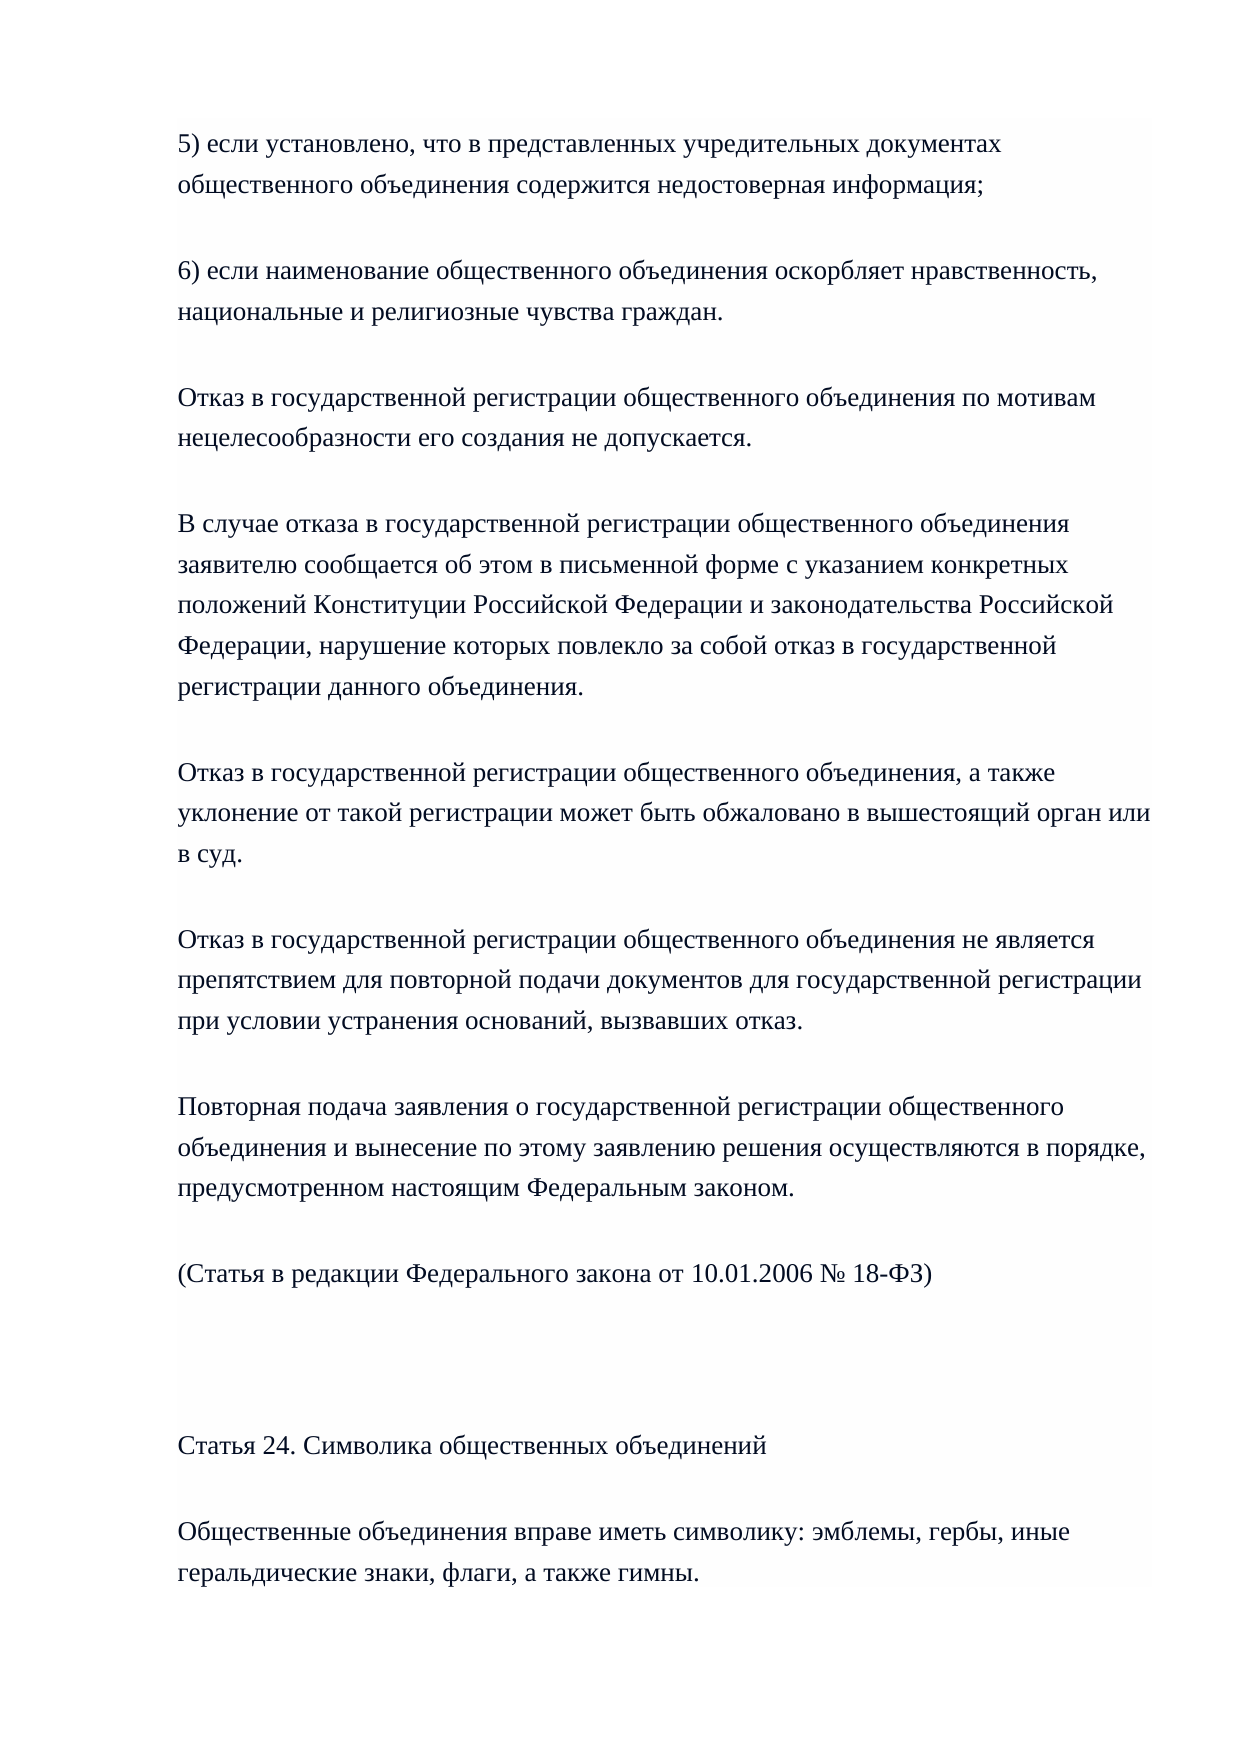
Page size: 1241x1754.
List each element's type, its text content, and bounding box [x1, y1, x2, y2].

text В случае отказа в государственной регистрации общественного объединения заявителю сообщается об этом в письменной форме с указанием конкретных положений Конституции Российской Федерации и законодательства Российской Федерации, нарушение которых повлекло за собой отказ в государственной регистрации данного объединения. [177, 498, 1152, 701]
text 5) если установлено, что в представленных учредительных документах общественного объединения содержится недостоверная информация; [177, 118, 1152, 199]
text Повторная подача заявления о государственной регистрации общественного объединения и вынесение по этому заявлению решения осуществляются в порядке, предусмотренном настоящим Федеральным законом. [177, 1081, 1152, 1202]
text Общественные объединения вправе иметь символику: эмблемы, гербы, иные геральдические знаки, флаги, а также гимны. [177, 1506, 1152, 1587]
text 6) если наименование общественного объединения оскорбляет нравственность, национальные и религиозные чувства граждан. [177, 245, 1152, 326]
text Отказ в государственной регистрации общественного объединения, а также уклонение от такой регистрации может быть обжаловано в вышестоящий орган или в суд. [177, 746, 1152, 868]
text Статья 24. Символика общественных объединений [177, 1420, 1152, 1460]
text Отказ в государственной регистрации общественного объединения не является препятствием для повторной подачи документов для государственной регистрации при условии устранения оснований, вызвавших отказ. [177, 913, 1152, 1035]
text (Статья в редакции Федерального закона от 10.01.2006 № 18-ФЗ) [177, 1248, 1152, 1288]
text Отказ в государственной регистрации общественного объединения по мотивам нецелесообразности его создания не допускается. [177, 371, 1152, 452]
